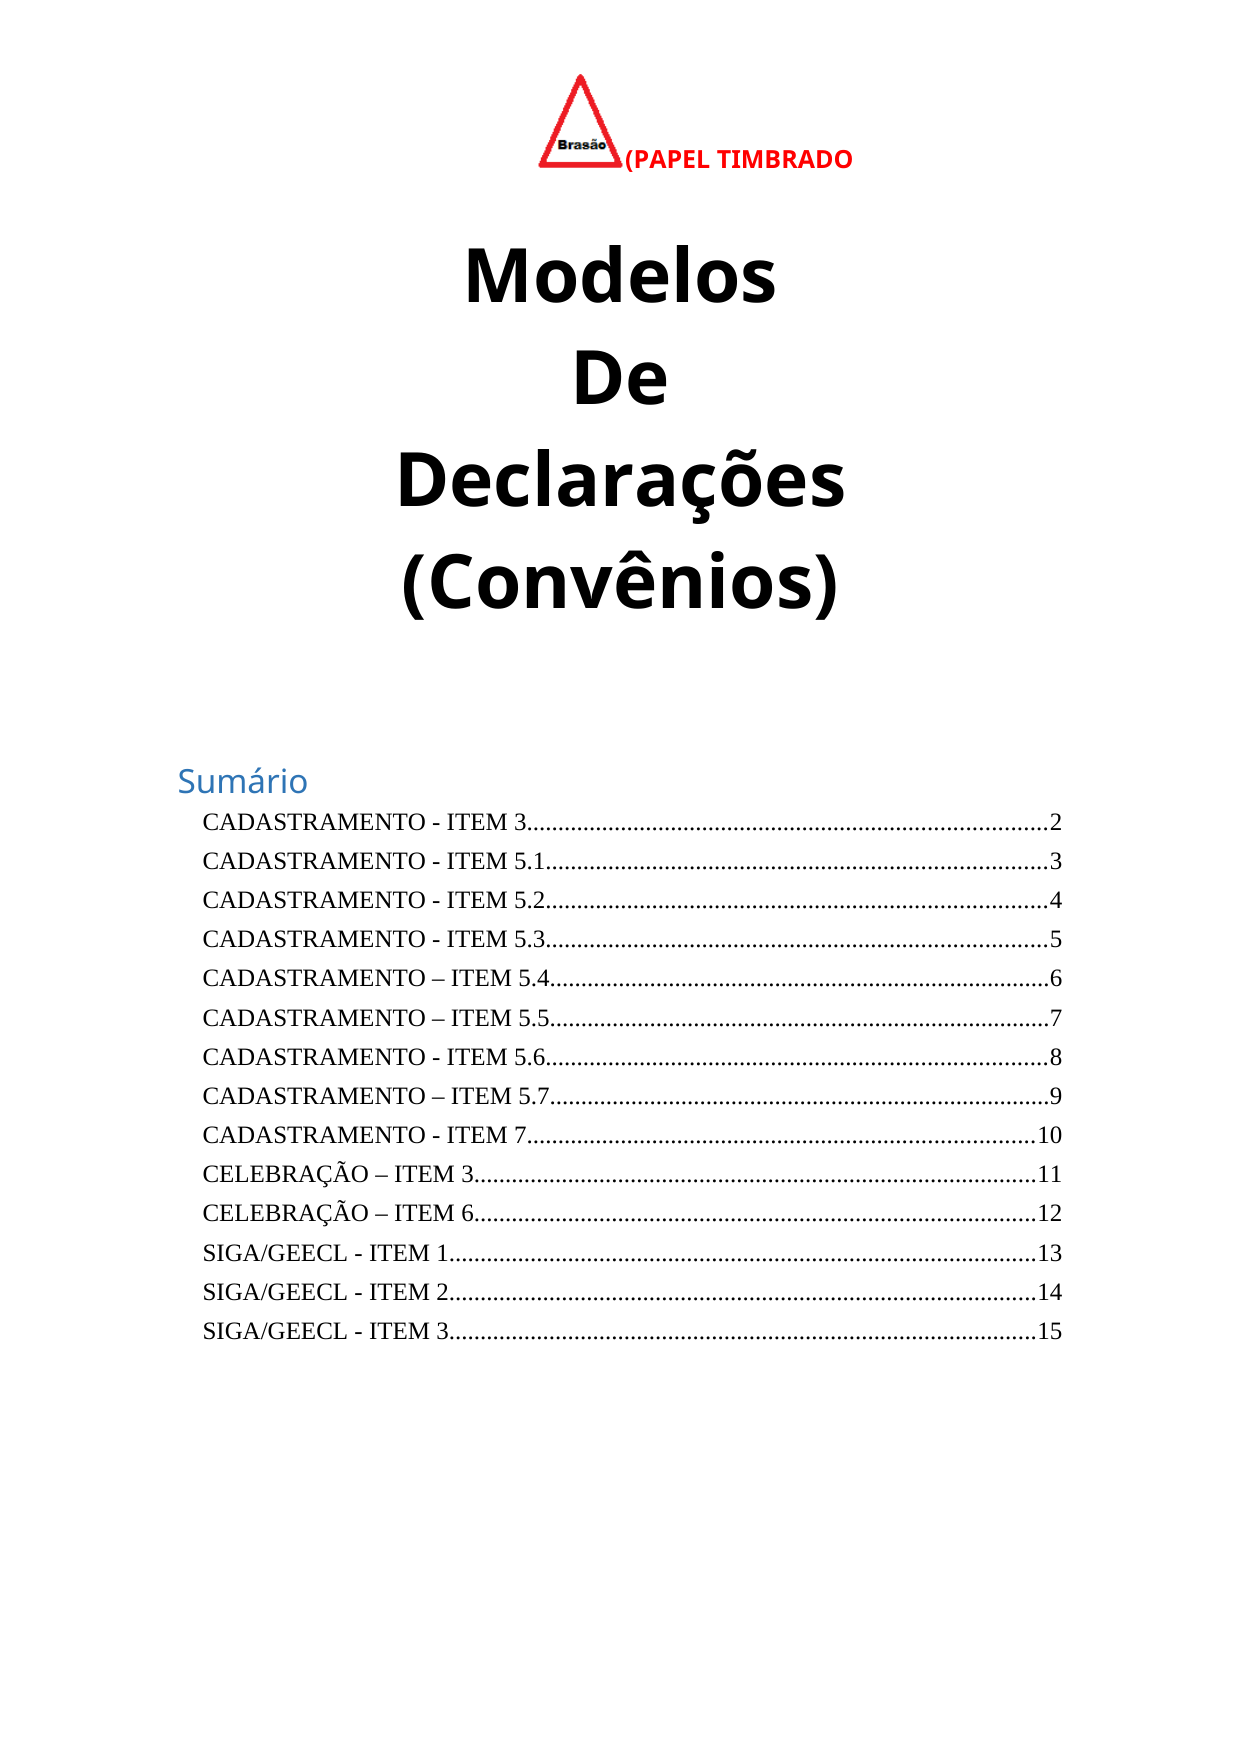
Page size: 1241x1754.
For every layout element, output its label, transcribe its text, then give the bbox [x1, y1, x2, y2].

text Declarações [177, 426, 1063, 528]
text De [177, 324, 1063, 426]
picture [534, 73, 625, 169]
text (Convênios) [177, 528, 1063, 631]
text Modelos [177, 222, 1063, 324]
